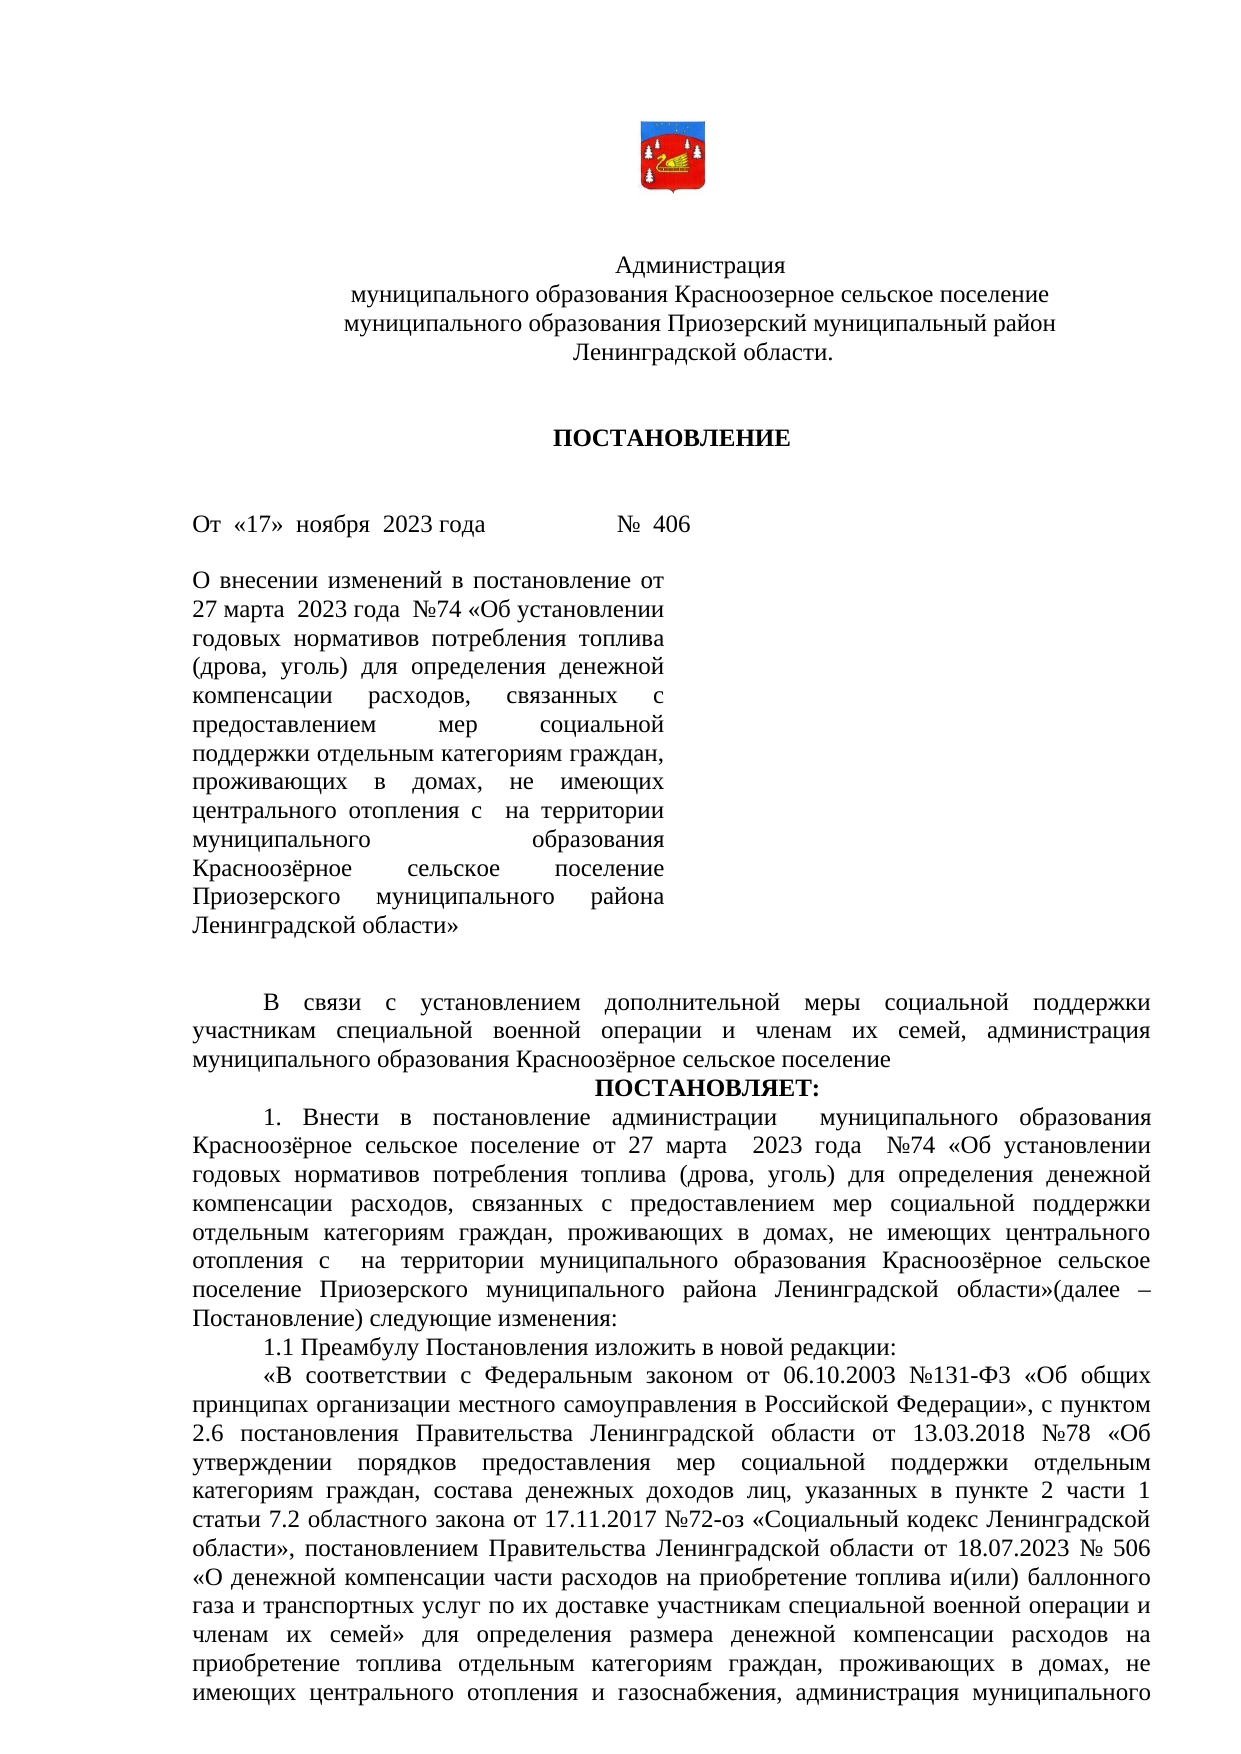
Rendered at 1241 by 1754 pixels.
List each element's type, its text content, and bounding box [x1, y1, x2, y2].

text Администрация [192, 251, 1152, 279]
text 1. Внести в постановление администрации муниципального образования Красноозёрное сельское поселение от 27 марта 2023 года №74 «Об установлении годовых нормативов потребления топлива (дрова, уголь) для определения денежной компенсации расходов, связанных с предоставлением мер социальной поддержки отдельным категориям граждан, проживающих в домах, не имеющих центрального отопления с на территории муниципального образования Красноозёрное сельское поселение Приозерского муниципального района Ленинградской области»(далее – Постановление) следующие изменения: [192, 1102, 1152, 1332]
text Ленинградской области. [192, 337, 1152, 366]
text муниципального образования Красноозерное сельское поселение [192, 279, 1152, 308]
title ПОСТАНОВЛЕНИЕ [192, 423, 1152, 452]
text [192, 1361, 1152, 1706]
text От «17» ноября 2023 года № 406 [192, 509, 1152, 538]
text В связи с установлением дополнительной меры социальной поддержки участникам специальной военной операции и членам их семей, администрация муниципального образования Красноозёрное сельское поселение [192, 987, 1152, 1073]
text 1.1 Преамбулу Постановления изложить в новой редакции: [192, 1332, 1152, 1361]
picture [637, 118, 707, 197]
text ПОСТАНОВЛЯЕТ: [192, 1073, 1152, 1102]
text О внесении изменений в постановление от 27 марта 2023 года №74 «Об установлении годовых нормативов потребления топлива (дрова, уголь) для определения денежной компенсации расходов, связанных с предоставлением мер социальной поддержки отдельным категориям граждан, проживающих в домах, не имеющих центрального отопления с на территории муниципального образования Красноозёрное сельское поселение Приозерского муниципального района Ленинградской области» [192, 565, 664, 939]
text муниципального образования Приозерский муниципальный район [192, 308, 1152, 337]
